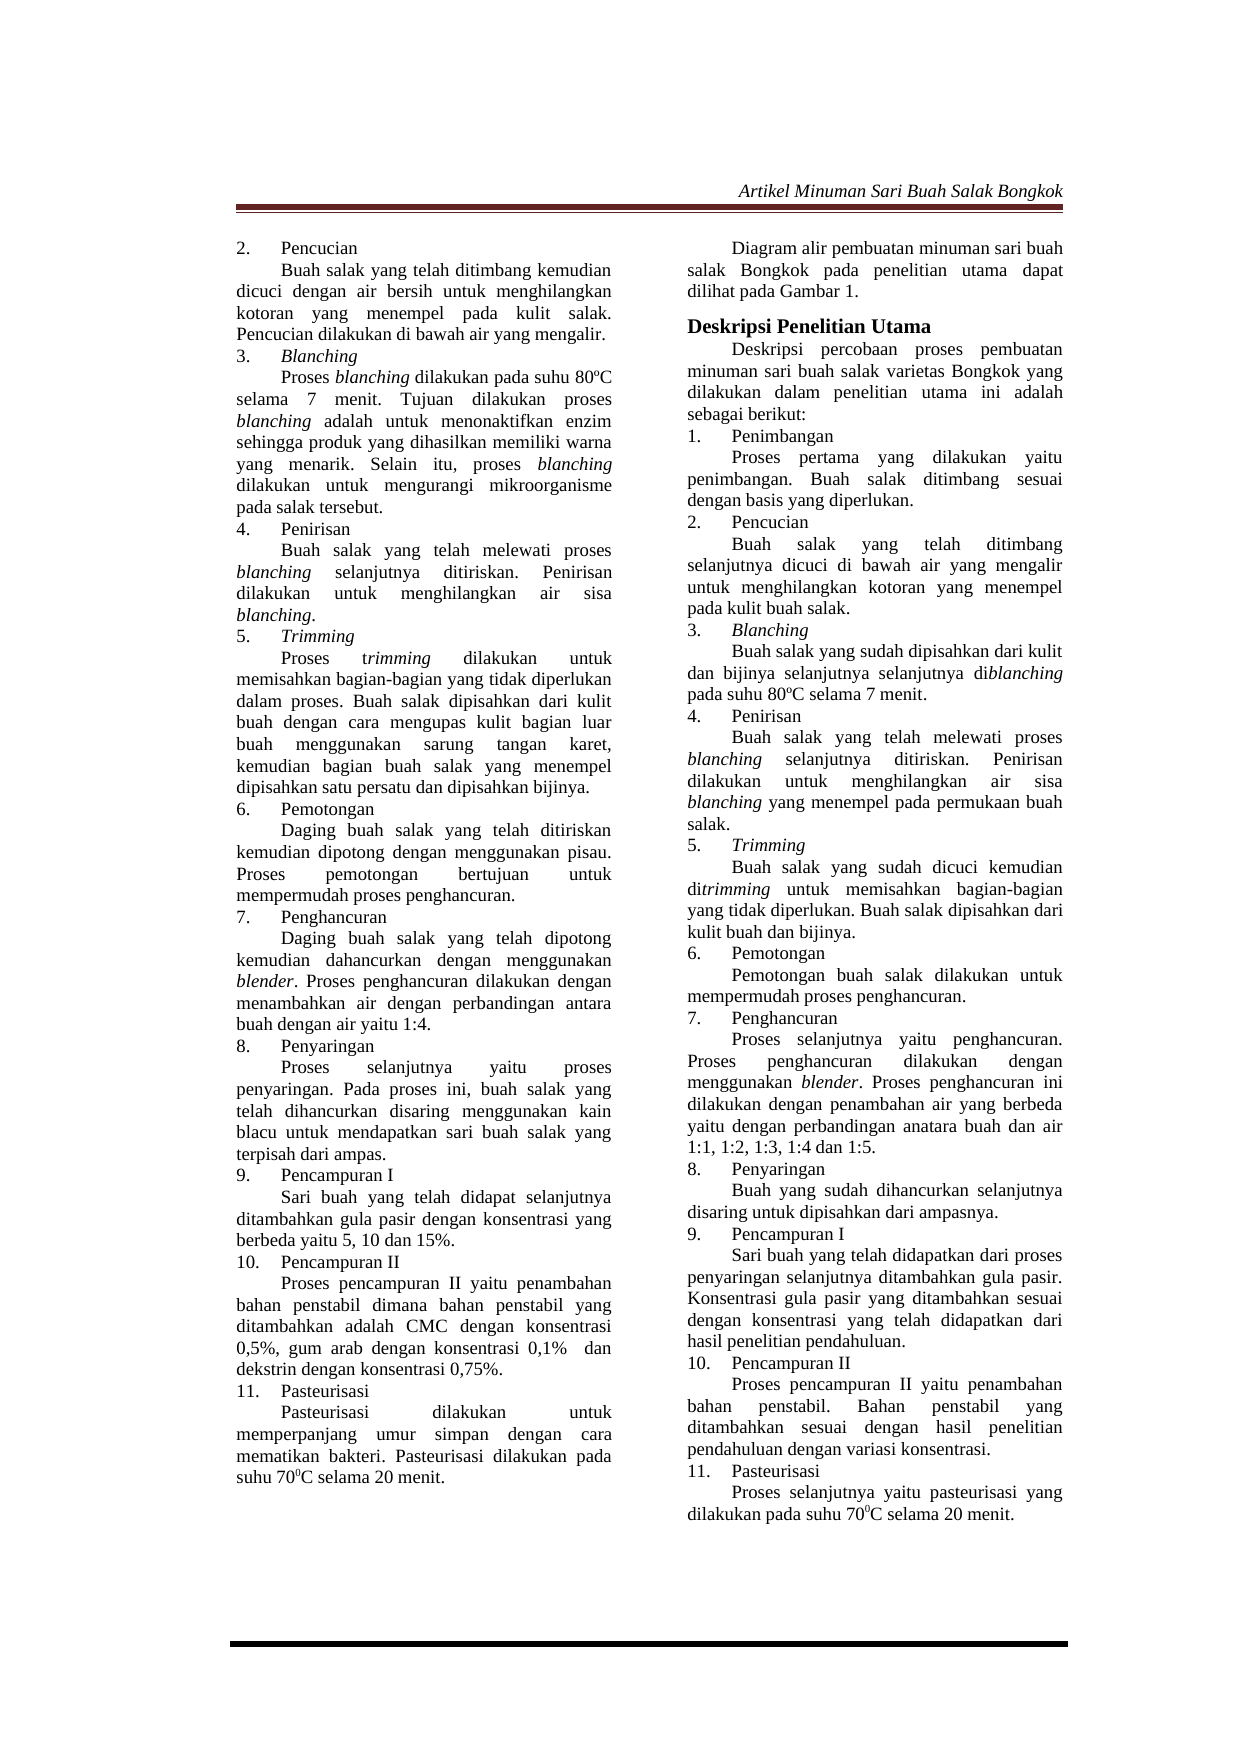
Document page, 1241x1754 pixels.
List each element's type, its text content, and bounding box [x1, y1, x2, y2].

text Deskripsi Penelitian Utama [687, 314, 1063, 338]
list Pasteurisasi [236, 1380, 612, 1401]
list Buah salak yang telah ditimbang selanjutnya dicuci di bawah air yang mengalir untuk menghilangkan kotoran yang menempel pada kulit buah salak. [687, 532, 1063, 619]
list Blanching [687, 619, 1063, 640]
list Pencucian [236, 237, 612, 259]
list Sari buah yang telah didapatkan dari proses penyaringan selanjutnya ditambahkan gula pasir. Konsentrasi gula pasir yang ditambahkan sesuai dengan konsentrasi yang telah didapatkan dari hasil penelitian pendahuluan. [687, 1244, 1063, 1352]
text Proses selanjutnya yaitu proses penyaringan. Pada proses ini, buah salak yang telah dihancurkan disaring menggunakan kain blacu untuk mendapatkan sari buah salak yang terpisah dari ampas. [236, 1056, 612, 1164]
list Pasteurisasi [687, 1459, 1063, 1481]
list Penirisan [687, 705, 1063, 726]
list Pencampuran I [236, 1164, 612, 1186]
list Pencampuran I [687, 1222, 1063, 1244]
text Buah salak yang telah melewati proses blanching selanjutnya ditiriskan. Penirisan dilakukan untuk menghilangkan air sisa blanching. [236, 539, 612, 625]
list Penghancuran [687, 1007, 1063, 1028]
list Penirisan [236, 517, 612, 539]
list Buah salak yang sudah dicuci kemudian ditrimming untuk memisahkan bagian-bagian yang tidak diperlukan. Buah salak dipisahkan dari kulit buah dan bijinya. [687, 856, 1063, 942]
list Buah salak yang telah ditimbang kemudian dicuci dengan air bersih untuk menghilangkan kotoran yang menempel pada kulit salak. Pencucian dilakukan di bawah air yang mengalir. [236, 259, 612, 345]
list Proses pencampuran II yaitu penambahan bahan penstabil. Bahan penstabil yang ditambahkan sesuai dengan hasil penelitian pendahuluan dengan variasi konsentrasi. [687, 1373, 1063, 1459]
list Penyaringan [236, 1035, 612, 1056]
list Buah yang sudah dihancurkan selanjutnya disaring untuk dipisahkan dari ampasnya. [687, 1179, 1063, 1222]
text Proses pencampuran II yaitu penambahan bahan penstabil dimana bahan penstabil yang ditambahkan adalah CMC dengan konsentrasi 0,5%, gum arab dengan konsentrasi 0,1% dan dekstrin dengan konsentrasi 0,75%. [236, 1272, 612, 1380]
text Sari buah yang telah didapat selanjutnya ditambahkan gula pasir dengan konsentrasi yang berbeda yaitu 5, 10 dan 15%. [236, 1186, 612, 1251]
list Pencampuran II [236, 1251, 612, 1272]
list Trimming [236, 625, 612, 647]
list Trimming [687, 834, 1063, 856]
text Daging buah salak yang telah ditiriskan kemudian dipotong dengan menggunakan pisau. Proses pemotongan bertujuan untuk mempermudah proses penghancuran. [236, 819, 612, 906]
list Proses blanching dilakukan pada suhu 80ºC selama 7 menit. Tujuan dilakukan proses blanching adalah untuk menonaktifkan enzim sehingga produk yang dihasilkan memiliki warna yang menarik. Selain itu, proses blanching dilakukan untuk mengurangi mikroorganisme pada salak tersebut. [236, 366, 612, 517]
text Pasteurisasi dilakukan untuk memperpanjang umur simpan dengan cara mematikan bakteri. Pasteurisasi dilakukan pada suhu 700C selama 20 menit. [236, 1401, 612, 1488]
list Blanching [236, 345, 612, 366]
list Proses selanjutnya yaitu pasteurisasi yang dilakukan pada suhu 700C selama 20 menit. [687, 1481, 1063, 1524]
list Pemotongan [687, 942, 1063, 964]
list Penimbangan [687, 424, 1063, 446]
list Pemotongan buah salak dilakukan untuk mempermudah proses penghancuran. [687, 964, 1063, 1007]
text Daging buah salak yang telah dipotong kemudian dahancurkan dengan menggunakan blender. Proses penghancuran dilakukan dengan menambahkan air dengan perbandingan antara buah dengan air yaitu 1:4. [236, 927, 612, 1035]
list Deskripsi percobaan proses pembuatan minuman sari buah salak varietas Bongkok yang dilakukan dalam penelitian utama ini adalah sebagai berikut: [687, 338, 1063, 424]
list Pencucian [687, 511, 1063, 532]
list Penyaringan [687, 1158, 1063, 1179]
list Buah salak yang sudah dipisahkan dari kulit dan bijinya selanjutnya selanjutnya diblanching pada suhu 80ºC selama 7 menit. [687, 640, 1063, 705]
subtitle Diagram alir pembuatan minuman sari buah salak Bongkok pada penelitian utama dapat dilihat pada Gambar 1. [687, 237, 1063, 302]
text Proses trimming dilakukan untuk memisahkan bagian-bagian yang tidak diperlukan dalam proses. Buah salak dipisahkan dari kulit buah dengan cara mengupas kulit bagian luar buah menggunakan sarung tangan karet, kemudian bagian buah salak yang menempel dipisahkan satu persatu dan dipisahkan bijinya. [236, 647, 612, 798]
list Pencampuran II [687, 1352, 1063, 1373]
list Proses selanjutnya yaitu penghancuran. Proses penghancuran dilakukan dengan menggunakan blender. Proses penghancuran ini dilakukan dengan penambahan air yang berbeda yaitu dengan perbandingan anatara buah dan air 1:1, 1:2, 1:3, 1:4 dan 1:5. [687, 1028, 1063, 1158]
list Penghancuran [236, 906, 612, 927]
list Buah salak yang telah melewati proses blanching selanjutnya ditiriskan. Penirisan dilakukan untuk menghilangkan air sisa blanching yang menempel pada permukaan buah salak. [687, 726, 1063, 834]
list Proses pertama yang dilakukan yaitu penimbangan. Buah salak ditimbang sesuai dengan basis yang diperlukan. [687, 446, 1063, 511]
list Pemotongan [236, 798, 612, 819]
